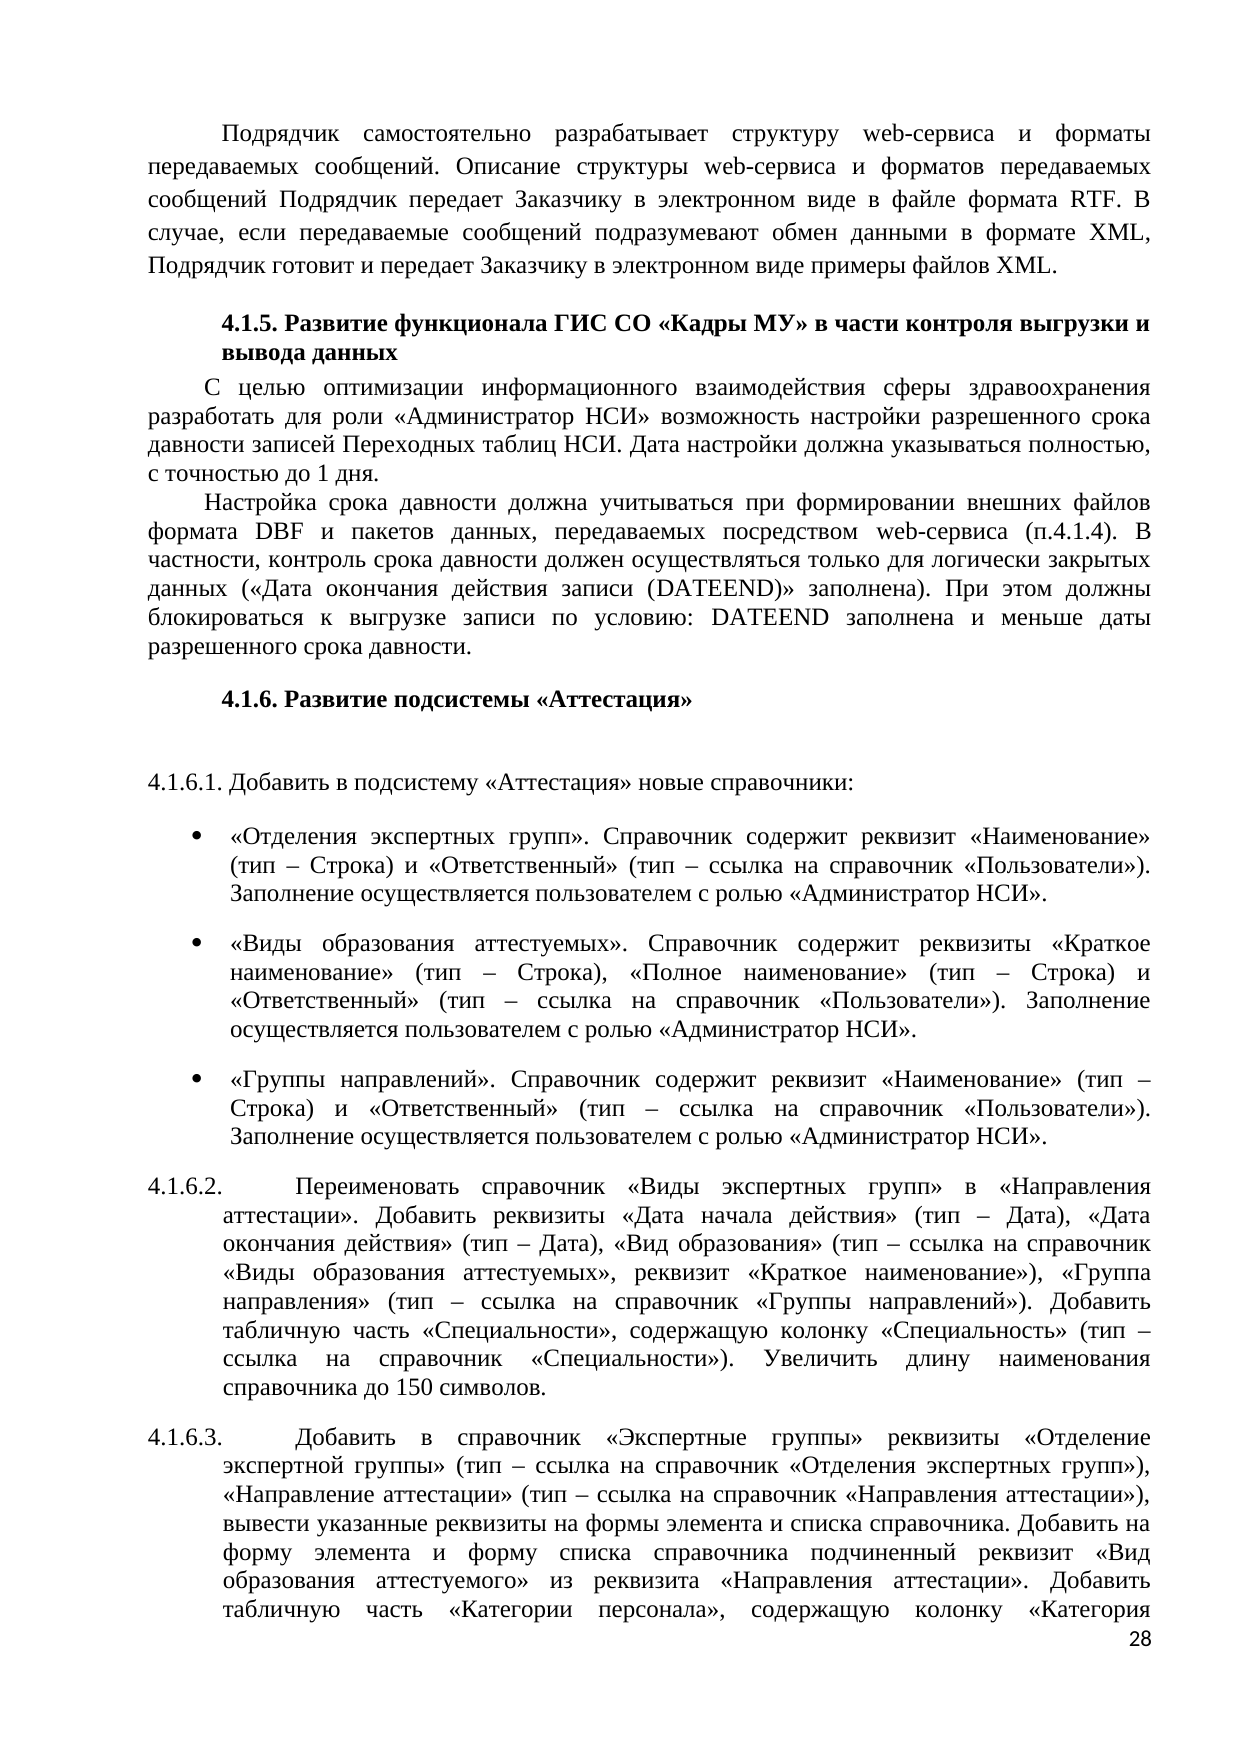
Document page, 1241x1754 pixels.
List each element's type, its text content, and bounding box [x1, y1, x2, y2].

list Переименовать справочник «Виды экспертных групп» в «Направления аттестации». Добавить реквизиты «Дата начала действия» (тип – Дата), «Дата окончания действия» (тип – Дата), «Вид образования» (тип – ссылка на справочник «Виды образования аттестуемых», реквизит «Краткое наименование»), «Группа направления» (тип – ссылка на справочник «Группы направлений»). Добавить табличную часть «Специальности», содержащую колонку «Специальность» (тип – ссылка на справочник «Специальности»). Увеличить длину наименования справочника до 150 символов. [148, 1171, 1152, 1401]
text 4.1.5. Развитие функционала ГИС СО «Кадры МУ» в части контроля выгрузки и вывода данных [221, 308, 1152, 366]
list «Группы направлений». Справочник содержит реквизит «Наименование» (тип – Строка) и «Ответственный» (тип – ссылка на справочник «Пользователи»). Заполнение осуществляется пользователем с ролью «Администратор НСИ». [192, 1064, 1152, 1150]
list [148, 1422, 1152, 1623]
list «Отделения экспертных групп». Справочник содержит реквизит «Наименование» (тип – Строка) и «Ответственный» (тип – ссылка на справочник «Пользователи»). Заполнение осуществляется пользователем с ролью «Администратор НСИ». [192, 821, 1152, 907]
text 4.1.6.1. Добавить в подсистему «Аттестация» новые справочники: [148, 767, 1152, 796]
text Настройка срока давности должна учитываться при формировании внешних файлов формата DBF и пакетов данных, передаваемых посредством web-сервиса (п.4.1.4). В частности, контроль срока давности должен осуществляться только для логически закрытых данных («Дата окончания действия записи (DATEEND)» заполнена). При этом должны блокироваться к выгрузке записи по условию: DATEEND заполнена и меньше даты разрешенного срока давности. [148, 487, 1152, 659]
text С целью оптимизации информационного взаимодействия сферы здравоохранения разработать для роли «Администратор НСИ» возможность настройки разрешенного срока давности записей Переходных таблиц НСИ. Дата настройки должна указываться полностью, с точностью до 1 дня. [148, 372, 1152, 487]
text Подрядчик самостоятельно разрабатывает структуру web-сервиса и форматы передаваемых сообщений. Описание структуры web-сервиса и форматов передаваемых сообщений Подрядчик передает Заказчику в электронном виде в файле формата RTF. В случае, если передаваемые сообщений подразумевают обмен данными в формате XML, Подрядчик готовит и передает Заказчику в электронном виде примеры файлов XML. [148, 118, 1152, 279]
text 4.1.6. Развитие подсистемы «Аттестация» [221, 684, 1152, 713]
list «Виды образования аттестуемых». Справочник содержит реквизиты «Краткое наименование» (тип – Строка), «Полное наименование» (тип – Строка) и «Ответственный» (тип – ссылка на справочник «Пользователи»). Заполнение осуществляется пользователем с ролью «Администратор НСИ». [192, 928, 1152, 1043]
